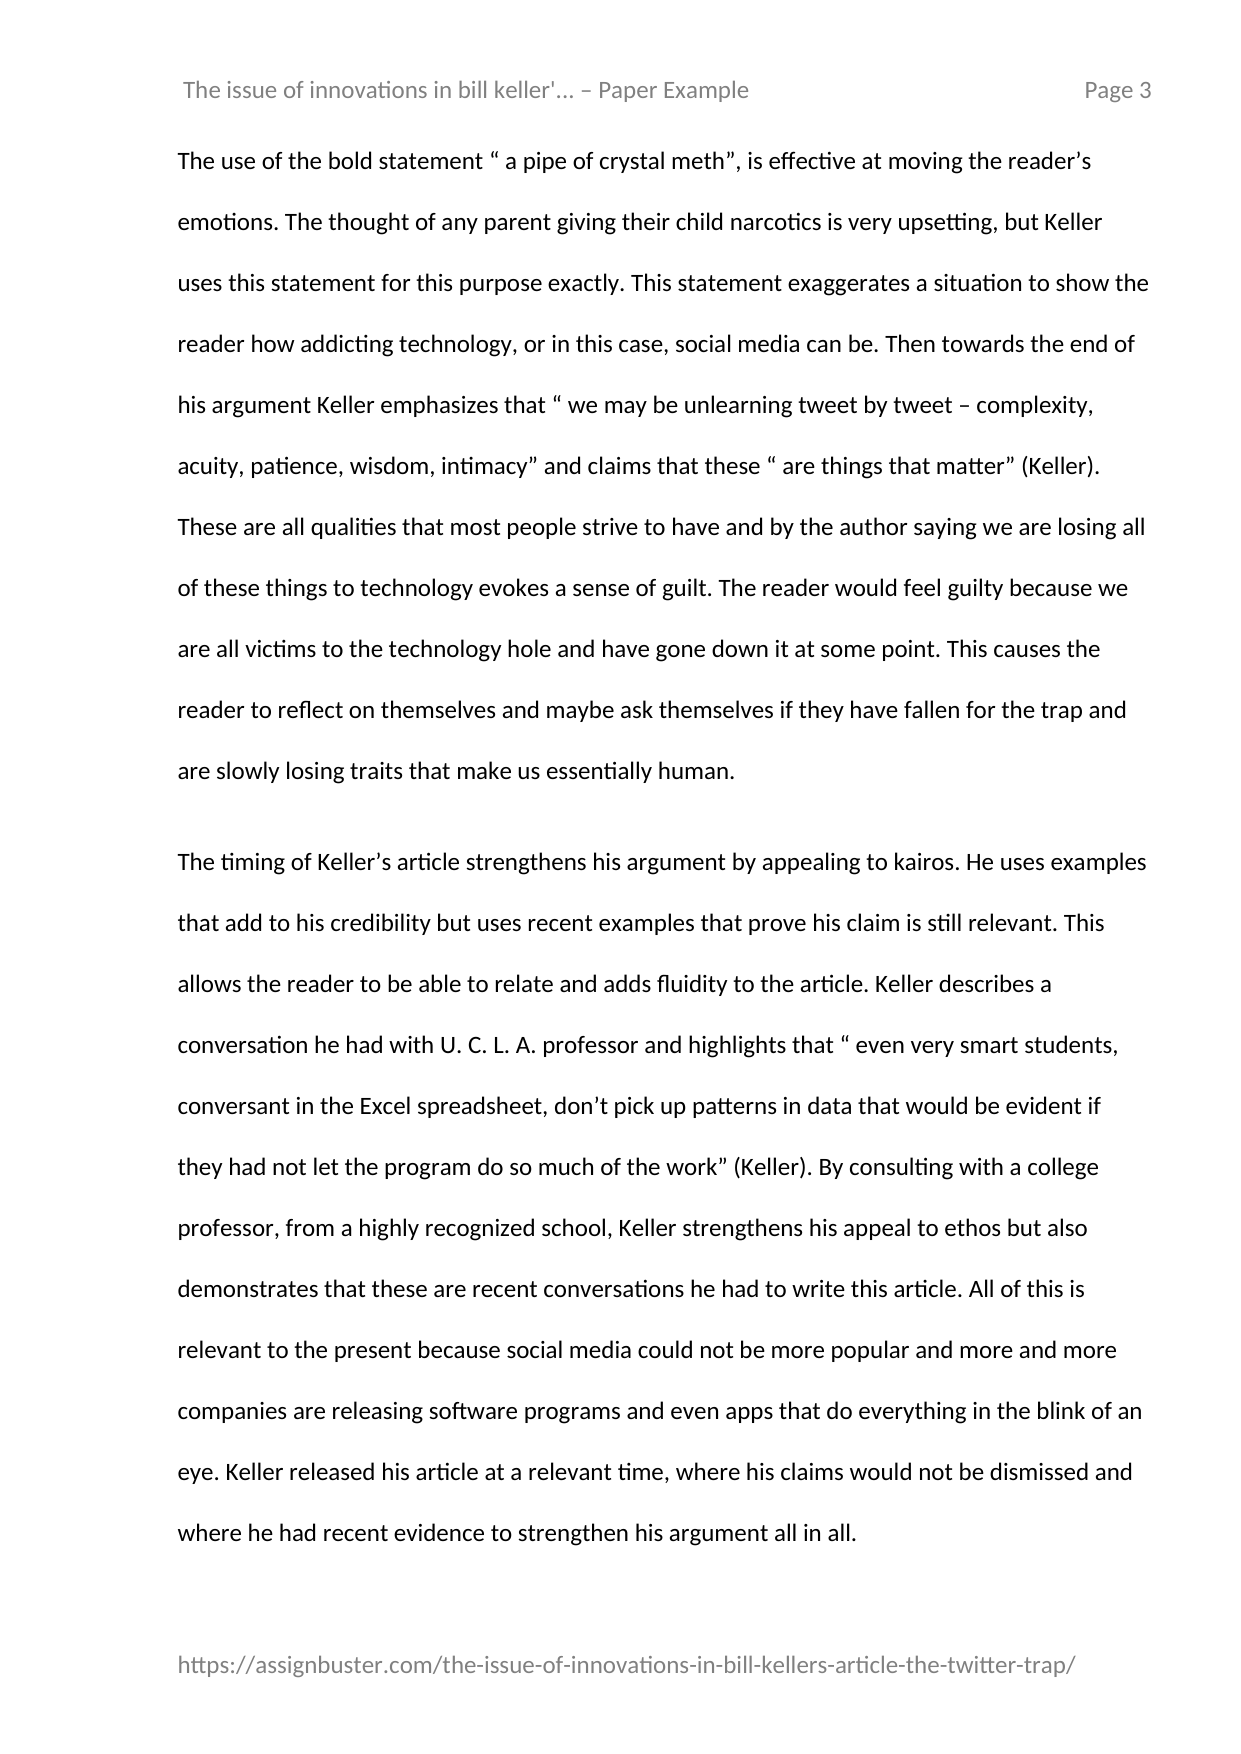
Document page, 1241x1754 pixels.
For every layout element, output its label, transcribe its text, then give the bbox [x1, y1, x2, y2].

text The timing of Keller’s article strengthens his argument by appealing to kairos. He uses examples that add to his credibility but uses recent examples that prove his claim is still relevant. This allows the reader to be able to relate and adds fluidity to the article. Keller describes a conversation he had with U. C. L. A. professor and highlights that “ even very smart students, conversant in the Excel spreadsheet, don’t pick up patterns in data that would be evident if they had not let the program do so much of the work” (Keller). By consulting with a college professor, from a highly recognized school, Keller strengthens his appeal to ethos but also demonstrates that these are recent conversations he had to write this article. All of this is relevant to the present because social media could not be more popular and more and more companies are releasing software programs and even apps that do everything in the blink of an eye. Keller released his article at a relevant time, where his claims would not be dismissed and where he had recent evidence to strengthen his argument all in all. [177, 846, 1152, 1548]
text The use of the bold statement “ a pipe of crystal meth”, is effective at moving the reader’s emotions. The thought of any parent giving their child narcotics is very upsetting, but Keller uses this statement for this purpose exactly. This statement exaggerates a situation to show the reader how addicting technology, or in this case, social media can be. Then towards the end of his argument Keller emphasizes that “ we may be unlearning tweet by tweet – complexity, acuity, patience, wisdom, intimacy” and claims that these “ are things that matter” (Keller). These are all qualities that most people strive to have and by the author saying we are losing all of these things to technology evokes a sense of guilt. The reader would feel guilty because we are all victims to the technology hole and have gone down it at some point. This causes the reader to reflect on themselves and maybe ask themselves if they have fallen for the trap and are slowly losing traits that make us essentially human. [177, 145, 1152, 786]
